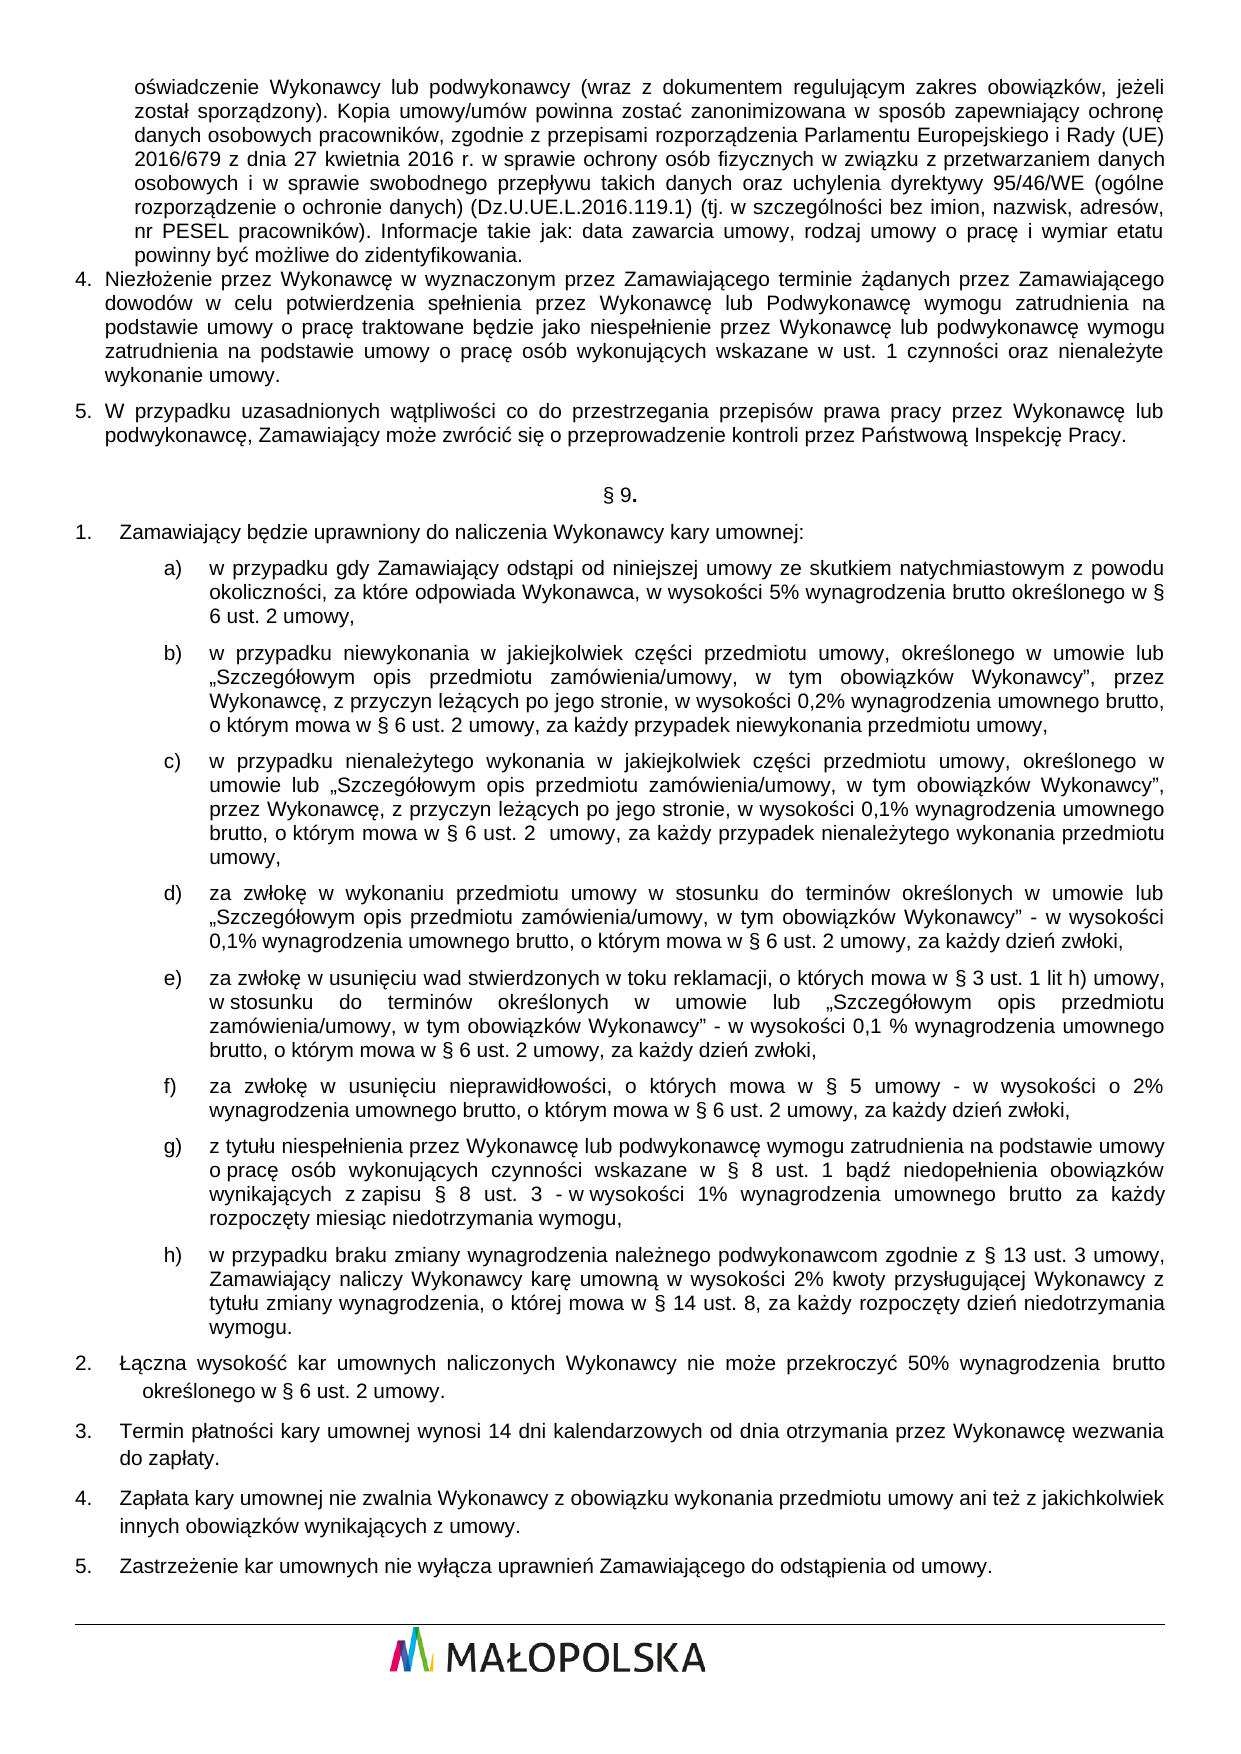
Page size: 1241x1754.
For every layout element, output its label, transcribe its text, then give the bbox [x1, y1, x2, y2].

list Łączna wysokość kar umownych naliczonych Wykonawcy nie może przekroczyć 50% wynagrodzenia brutto określonego w § 6 ust. 2 umowy. [75, 1351, 1165, 1402]
list z tytułu niespełnienia przez Wykonawcę lub podwykonawcę wymogu zatrudnienia na podstawie umowy o pracę osób wykonujących czynności wskazane w § 8 ust. 1 bądź niedopełnienia obowiązków wynikających z zapisu § 8 ust. 3 - w wysokości 1% wynagrodzenia umownego brutto za każdy rozpoczęty miesiąc niedotrzymania wymogu, [164, 1134, 1165, 1230]
text § 9. [75, 483, 1165, 507]
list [90, 75, 1165, 267]
list Termin płatności kary umownej wynosi 14 dni kalendarzowych od dnia otrzymania przez Wykonawcę wezwania do zapłaty. [75, 1418, 1165, 1470]
list za zwłokę w usunięciu nieprawidłowości, o których mowa w § 5 umowy - w wysokości o 2% wynagrodzenia umownego brutto, o którym mowa w § 6 ust. 2 umowy, za każdy dzień zwłoki, [164, 1074, 1165, 1122]
list Zapłata kary umownej nie zwalnia Wykonawcy z obowiązku wykonania przedmiotu umowy ani też z jakichkolwiek innych obowiązków wynikających z umowy. [75, 1486, 1165, 1537]
list Zastrzeżenie kar umownych nie wyłącza uprawnień Zamawiającego do odstąpienia od umowy. [75, 1553, 1165, 1577]
list za zwłokę w wykonaniu przedmiotu umowy w stosunku do terminów określonych w umowie lub „Szczegółowym opis przedmiotu zamówienia/umowy, w tym obowiązków Wykonawcy” - w wysokości 0,1% wynagrodzenia umownego brutto, o którym mowa w § 6 ust. 2 umowy, za każdy dzień zwłoki, [164, 881, 1165, 953]
list w przypadku niewykonania w jakiejkolwiek części przedmiotu umowy, określonego w umowie lub „Szczegółowym opis przedmiotu zamówienia/umowy, w tym obowiązków Wykonawcy”, przez Wykonawcę, z przyczyn leżących po jego stronie, w wysokości 0,2% wynagrodzenia umownego brutto, o którym mowa w § 6 ust. 2 umowy, za każdy przypadek niewykonania przedmiotu umowy, [164, 641, 1165, 736]
picture [389, 1627, 706, 1672]
list w przypadku nienależytego wykonania w jakiejkolwiek części przedmiotu umowy, określonego w umowie lub „Szczegółowym opis przedmiotu zamówienia/umowy, w tym obowiązków Wykonawcy”, przez Wykonawcę, z przyczyn leżących po jego stronie, w wysokości 0,1% wynagrodzenia umownego brutto, o którym mowa w § 6 ust. 2 umowy, za każdy przypadek nienależytego wykonania przedmiotu umowy, [164, 749, 1165, 869]
list w przypadku braku zmiany wynagrodzenia należnego podwykonawcom zgodnie z § 13 ust. 3 umowy, Zamawiający naliczy Wykonawcy karę umowną w wysokości 2% kwoty przysługującej Wykonawcy z tytułu zmiany wynagrodzenia, o której mowa w § 14 ust. 8, za każdy rozpoczęty dzień niedotrzymania wymogu. [164, 1243, 1165, 1338]
list Niezłożenie przez Wykonawcę w wyznaczonym przez Zamawiającego terminie żądanych przez Zamawiającego dowodów w celu potwierdzenia spełnienia przez Wykonawcę lub Podwykonawcę wymogu zatrudnienia na podstawie umowy o pracę traktowane będzie jako niespełnienie przez Wykonawcę lub podwykonawcę wymogu zatrudnienia na podstawie umowy o pracę osób wykonujących wskazane w ust. 1 czynności oraz nienależyte wykonanie umowy. [75, 267, 1165, 386]
list za zwłokę w usunięciu wad stwierdzonych w toku reklamacji, o których mowa w § 3 ust. 1 lit h) umowy, w stosunku do terminów określonych w umowie lub „Szczegółowym opis przedmiotu zamówienia/umowy, w tym obowiązków Wykonawcy” - w wysokości 0,1 % wynagrodzenia umownego brutto, o którym mowa w § 6 ust. 2 umowy, za każdy dzień zwłoki, [164, 966, 1165, 1061]
list W przypadku uzasadnionych wątpliwości co do przestrzegania przepisów prawa pracy przez Wykonawcę lub podwykonawcę, Zamawiający może zwrócić się o przeprowadzenie kontroli przez Państwową Inspekcję Pracy. [75, 399, 1165, 447]
list w przypadku gdy Zamawiający odstąpi od niniejszej umowy ze skutkiem natychmiastowym z powodu okoliczności, za które odpowiada Wykonawca, w wysokości 5% wynagrodzenia brutto określonego w § 6 ust. 2 umowy, [164, 556, 1165, 628]
list Zamawiający będzie uprawniony do naliczenia Wykonawcy kary umownej: [75, 520, 1165, 544]
